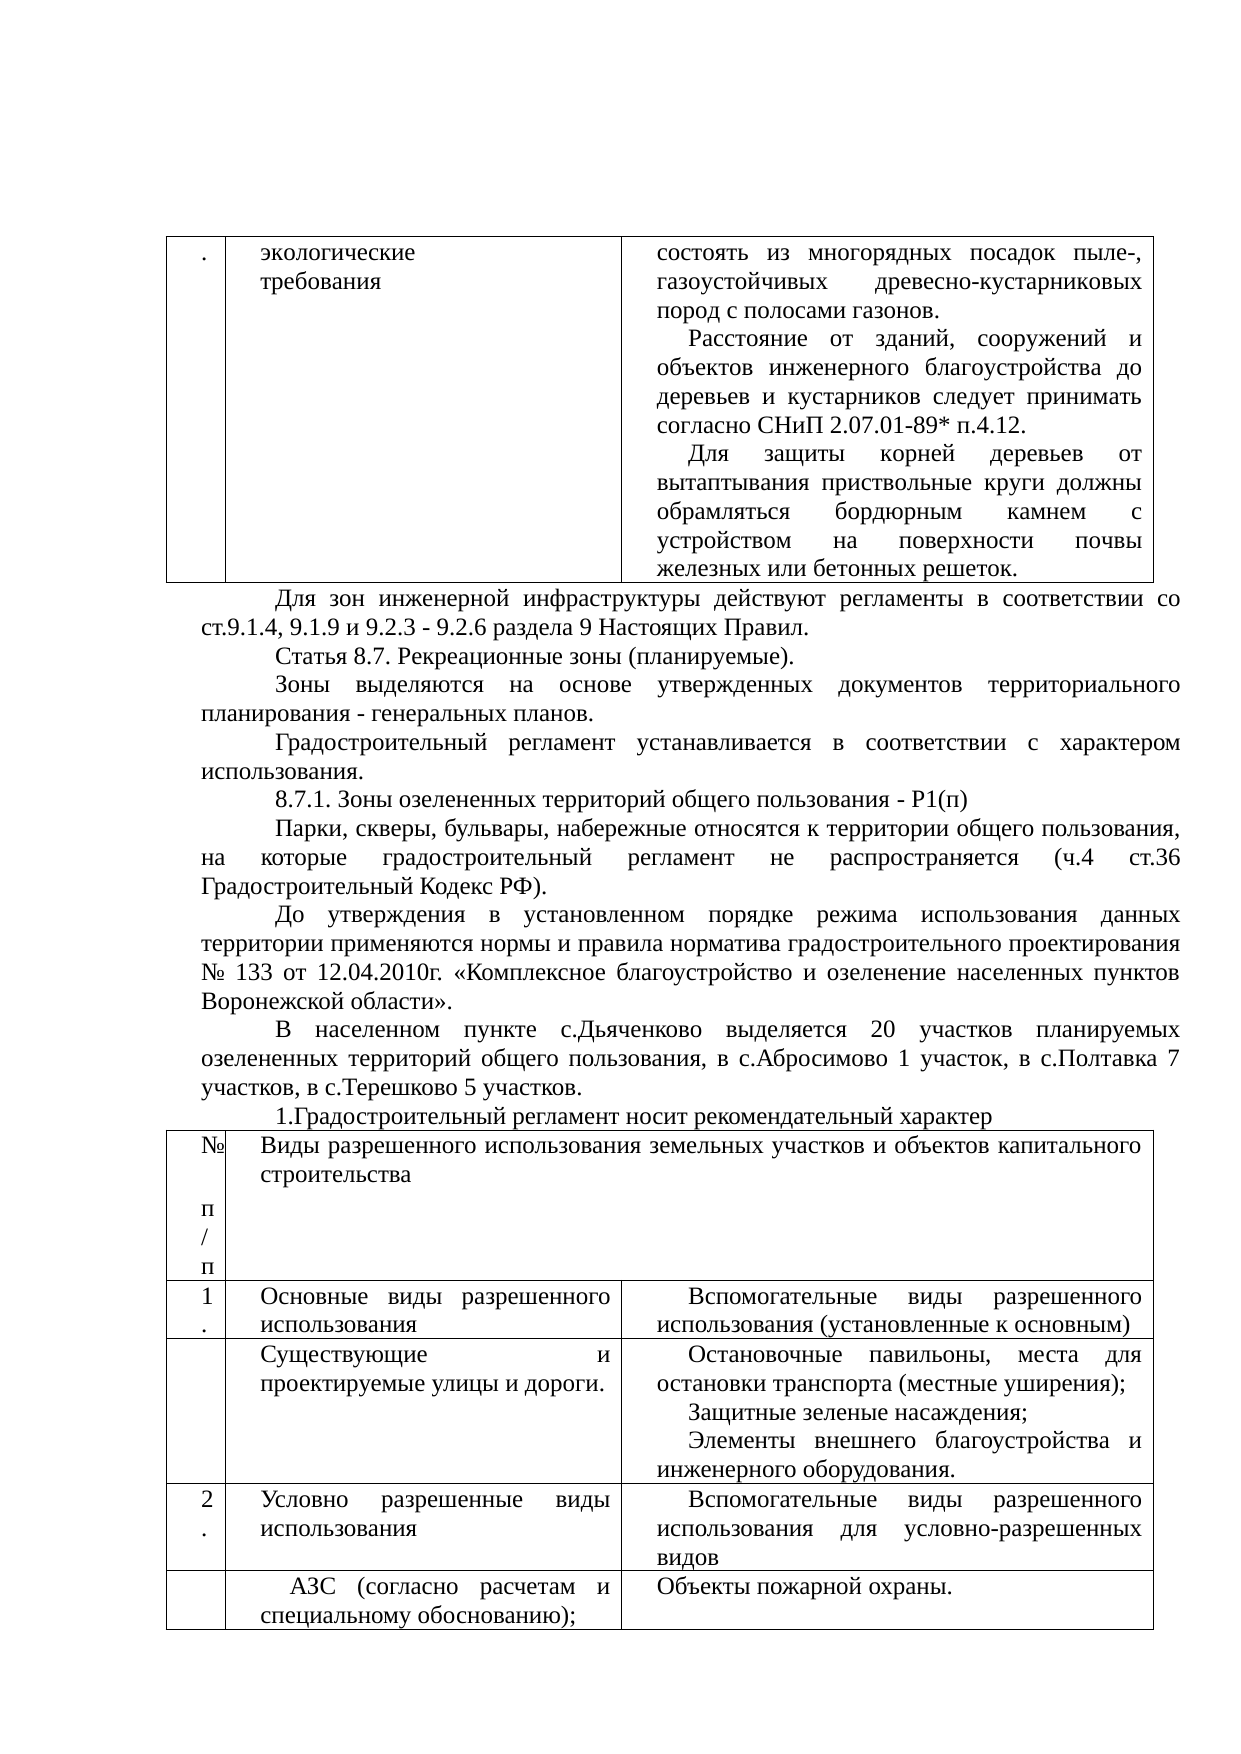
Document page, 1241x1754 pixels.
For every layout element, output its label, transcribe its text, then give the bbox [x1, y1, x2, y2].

table_cell [167, 1571, 225, 1629]
text До утверждения в установленном порядке режима использования данных территории применяются нормы и правила норматива градостроительного проектирования № 133 от 12.04.2010г. «Комплексное благоустройство и озеленение населенных пунктов Воронежской области». [201, 899, 1181, 1014]
table_cell Существующие и проектируемые улицы и дороги. [226, 1339, 621, 1483]
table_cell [622, 1571, 1153, 1629]
table_cell Условно разрешенные виды использования [226, 1484, 621, 1570]
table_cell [226, 1571, 621, 1629]
table_cell 4. [167, 237, 225, 582]
table_cell 1. [167, 1281, 225, 1338]
table_cell Остановочные павильоны, места для остановки транспорта (местные уширения); Защитные зеленые насаждения; Элементы внешнего благоустройства и инженерного оборудования. [622, 1339, 1153, 1483]
table_header № п/п [167, 1131, 225, 1280]
text В населенном пункте с.Дьяченково выделяется 20 участков планируемых озелененных территорий общего пользования, в с.Абросимово 1 участок, в с.Полтавка 7 участков, в с.Терешково 5 участков. [201, 1014, 1181, 1101]
text Градостроительный регламент устанавливается в соответствии с характером использования. [201, 727, 1181, 784]
table_cell 2. [167, 1484, 225, 1570]
table_cell Вспомогательные виды разрешенного использования (установленные к основным) [622, 1281, 1153, 1338]
table_header Виды разрешенного использования земельных участков и объектов капитального строительства [226, 1131, 1153, 1280]
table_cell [226, 237, 621, 582]
text Парки, скверы, бульвары, набережные относятся к территории общего пользования, на которые градостроительный регламент не распространяется (ч.4 ст.36 Градостроительный Кодекс РФ). [201, 813, 1181, 899]
text Для зон инженерной инфраструктуры действуют регламенты в соответствии со ст.9.1.4, 9.1.9 и 9.2.3 - 9.2.6 раздела 9 Настоящих Правил. [201, 583, 1181, 641]
subtitle Статья 8.7. Рекреационные зоны (планируемые). [201, 641, 1181, 669]
text 1.Градостроительный регламент носит рекомендательный характер [201, 1101, 1181, 1129]
subtitle 8.7.1. Зоны озелененных территорий общего пользования - Р1(п) [201, 784, 1181, 813]
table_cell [622, 237, 1153, 582]
table_cell [167, 1339, 225, 1483]
text Зоны выделяются на основе утвержденных документов территориального планирования - генеральных планов. [201, 669, 1181, 727]
table_cell Вспомогательные виды разрешенного использования для условно-разрешенных видов [622, 1484, 1153, 1570]
table_cell Основные виды разрешенного использования [226, 1281, 621, 1338]
